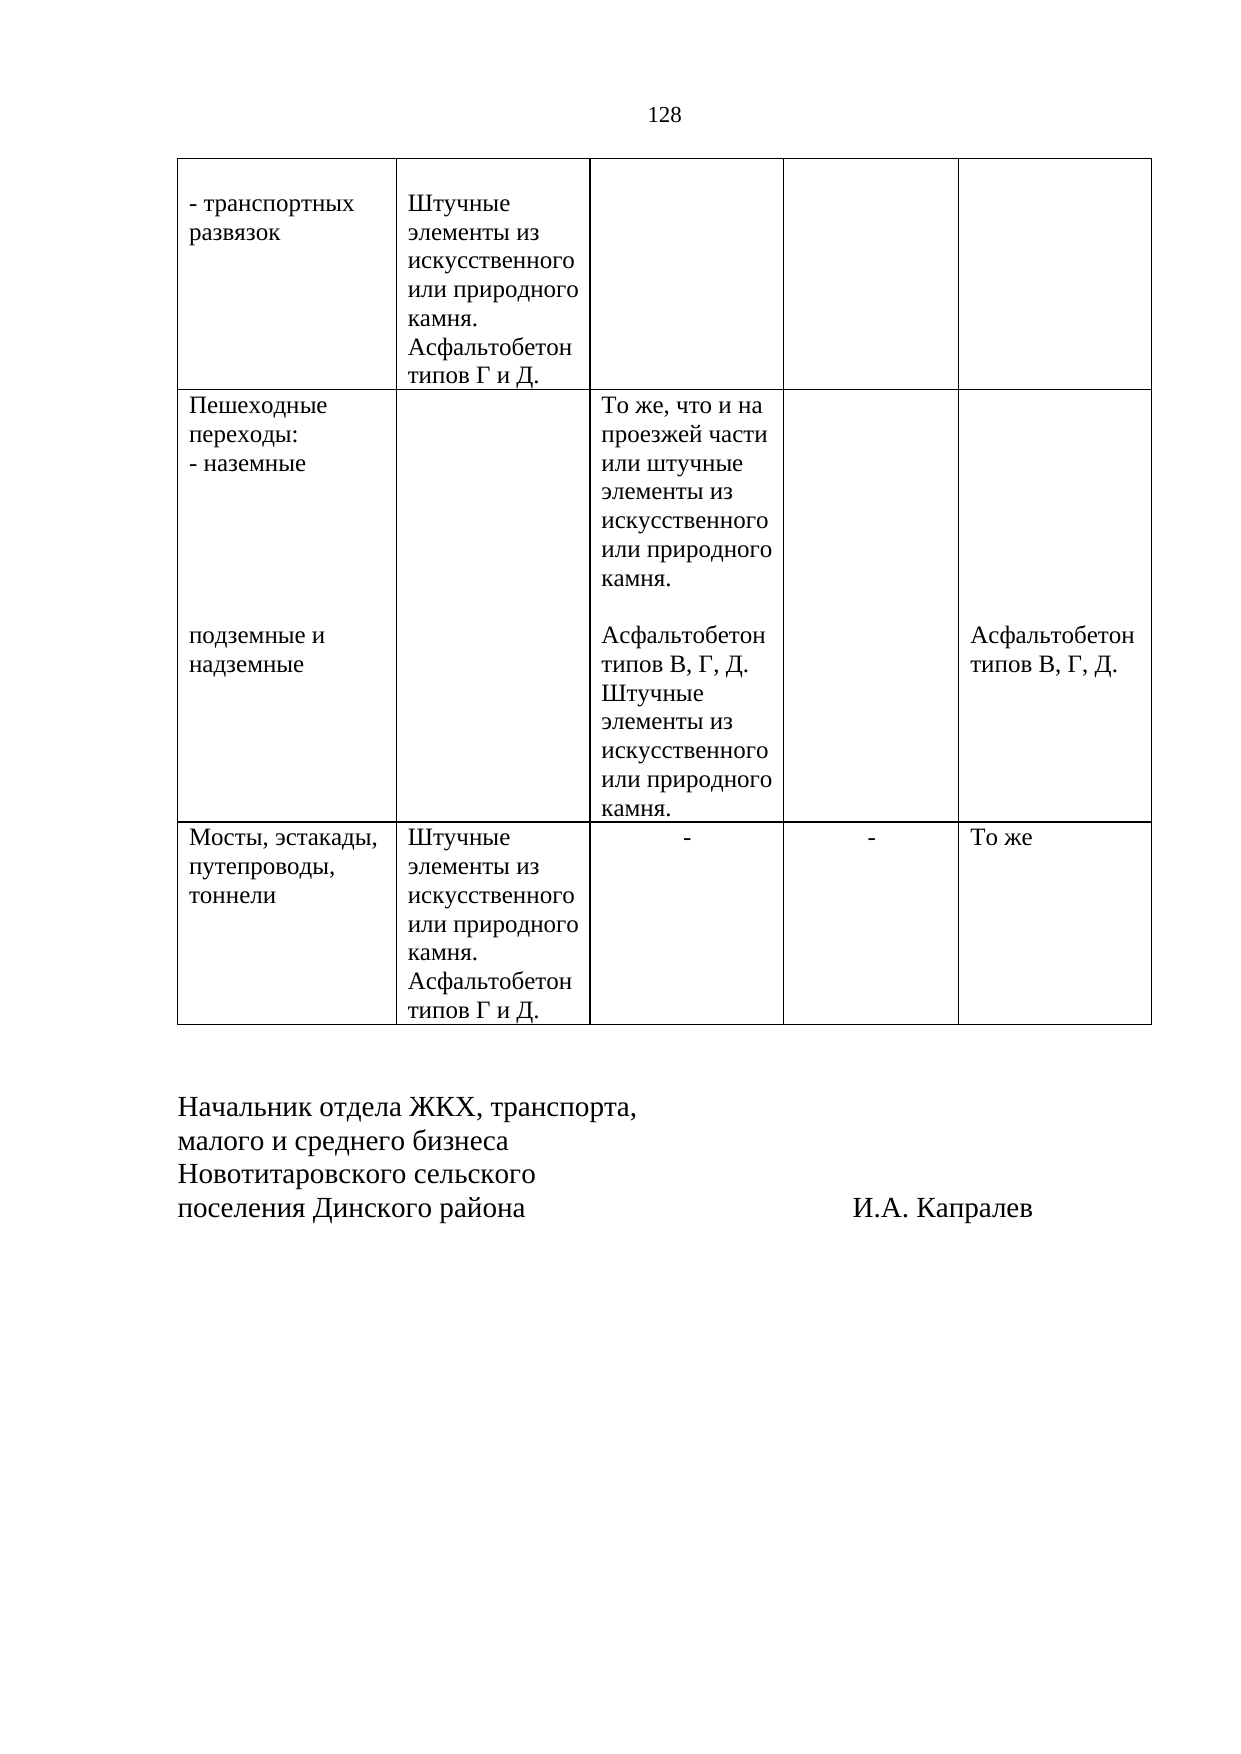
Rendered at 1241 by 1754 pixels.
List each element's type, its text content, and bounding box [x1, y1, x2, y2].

table_cell То же [959, 823, 1151, 1024]
table_cell Асфальтобетон типов В, Г, Д. [959, 390, 1151, 821]
table_cell Штучные элементы из искусственного или природного камня. Асфальтобетон типов Г и Д. [397, 823, 589, 1024]
table_cell [784, 159, 958, 389]
table_cell То же, что и на проезжей части или штучные элементы из искусственного или природного камня. Асфальтобетон типов В, Г, Д. Штучные элементы из искусственного или природного камня. [591, 390, 783, 821]
table_cell Мосты, эстакады, путепроводы, тоннели [178, 823, 396, 1024]
table_cell - [784, 823, 958, 1024]
table_cell - [591, 823, 783, 1024]
text малого и среднего бизнеса [177, 1123, 1152, 1156]
table_cell Пешеходные переходы: - наземные подземные и надземные [178, 390, 396, 821]
table_cell [959, 159, 1151, 389]
text поселения Динского района И.А. Капралев [177, 1190, 1152, 1223]
text Новотитаровского сельского [177, 1156, 1152, 1190]
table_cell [397, 159, 589, 389]
table_cell [397, 390, 589, 821]
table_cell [178, 159, 396, 389]
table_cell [591, 159, 783, 389]
text Начальник отдела ЖКХ, транспорта, [177, 1089, 1152, 1123]
table_cell [784, 390, 958, 821]
